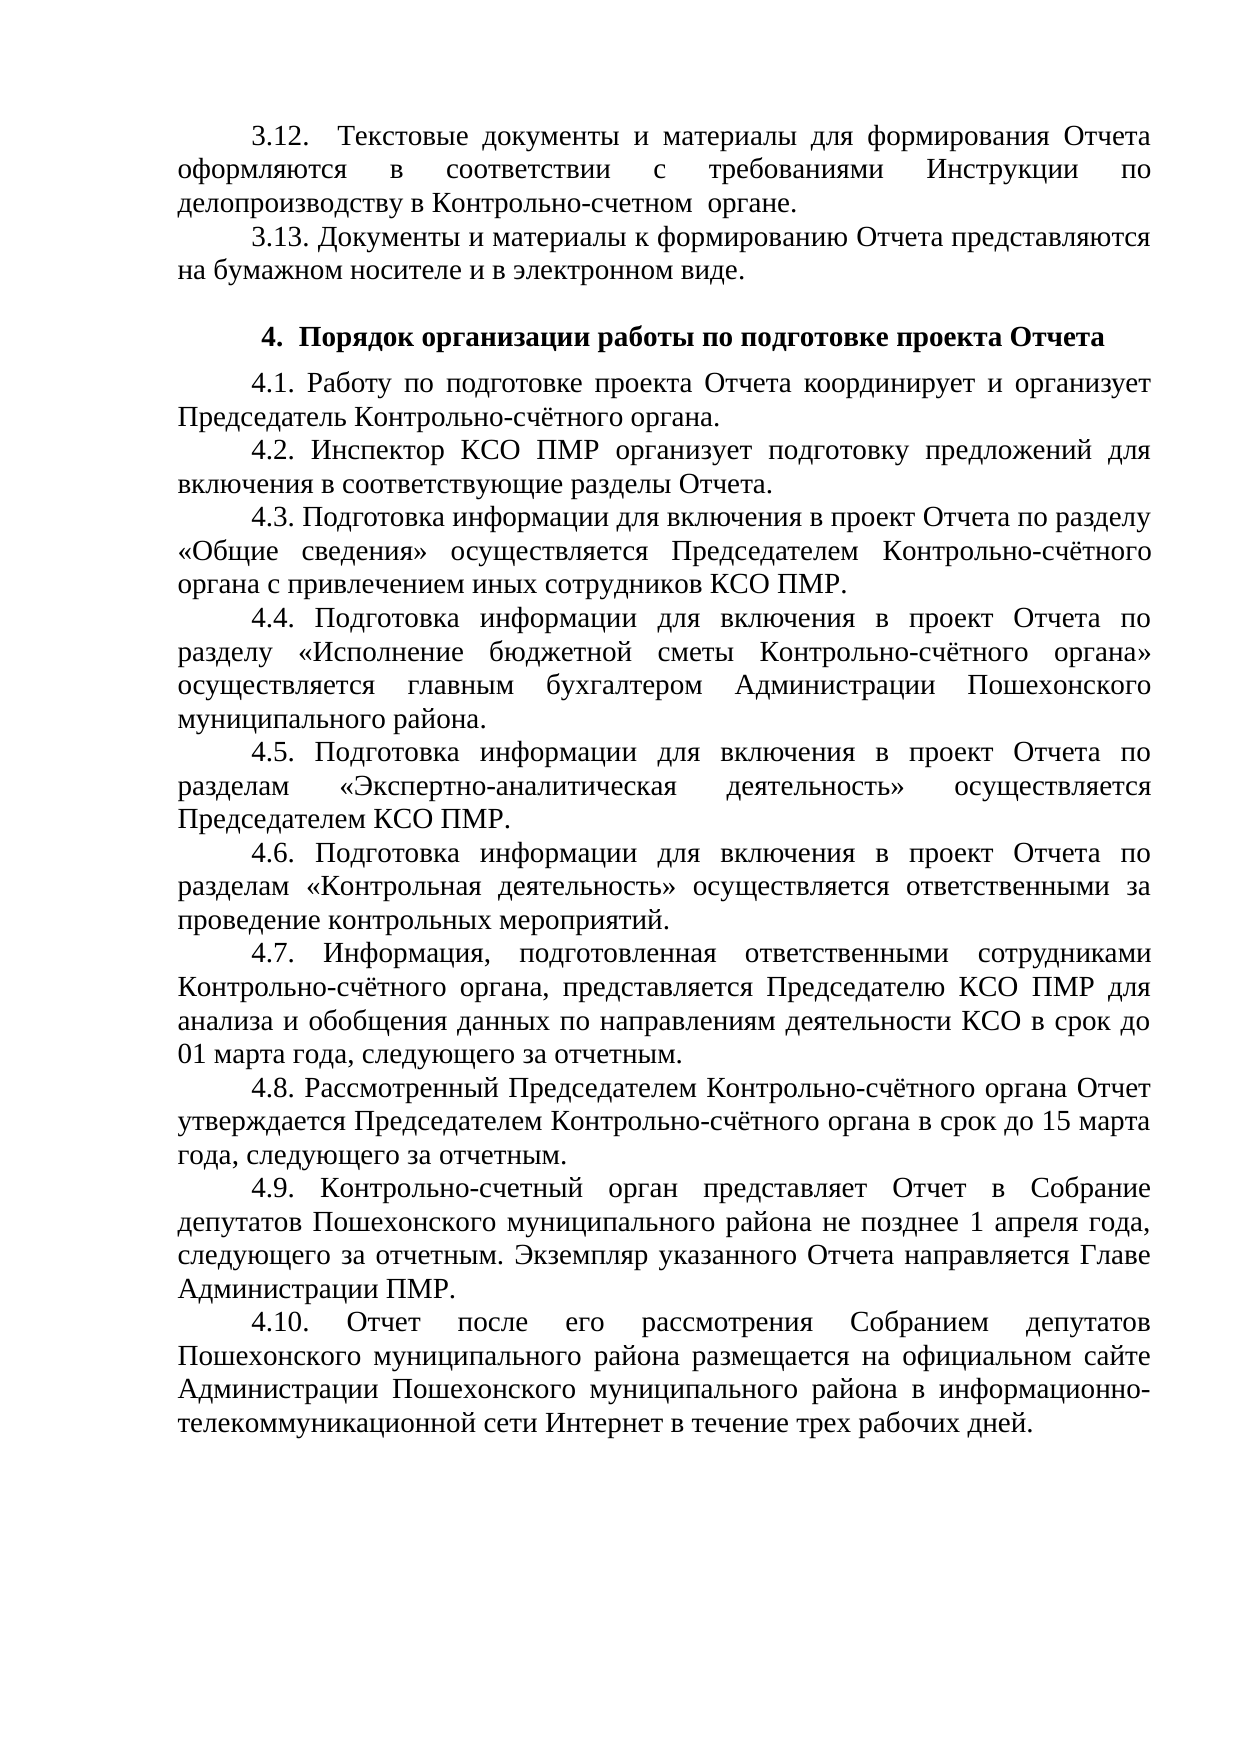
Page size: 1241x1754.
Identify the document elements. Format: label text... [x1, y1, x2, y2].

text 4.3. Подготовка информации для включения в проект Отчета по разделу «Общие сведения» осуществляется Председателем Контрольно-счётного органа с привлечением иных сотрудников КСО ПМР. [177, 499, 1152, 600]
text 4.5. Подготовка информации для включения в проект Отчета по разделам «Экспертно-аналитическая деятельность» осуществляется Председателем КСО ПМР. [177, 734, 1152, 835]
text 4.4. Подготовка информации для включения в проект Отчета по разделу «Исполнение бюджетной сметы Контрольно-счётного органа» осуществляется главным бухгалтером Администрации Пошехонского муниципального района. [177, 600, 1152, 734]
list Порядок организации работы по подготовке проекта Отчета [215, 319, 1152, 353]
text 3.13. Документы и материалы к формированию Отчета представляются на бумажном носителе и в электронном виде. [177, 219, 1152, 286]
text 4.6. Подготовка информации для включения в проект Отчета по разделам «Контрольная деятельность» осуществляется ответственными за проведение контрольных мероприятий. [177, 835, 1152, 936]
text 4.1. Работу по подготовке проекта Отчета координирует и организует Председатель Контрольно-счётного органа. [177, 365, 1152, 432]
text 4.9. Контрольно-счетный орган представляет Отчет в Собрание депутатов Пошехонского муниципального района не позднее 1 апреля года, следующего за отчетным. Экземпляр указанного Отчета направляется Главе Администрации ПМР. [177, 1170, 1152, 1304]
text 4.7. Информация, подготовленная ответственными сотрудниками Контрольно-счётного органа, представляется Председателю КСО ПМР для анализа и обобщения данных по направлениям деятельности КСО в срок до 01 марта года, следующего за отчетным. [177, 936, 1152, 1070]
text 4.8. Рассмотренный Председателем Контрольно-счётного органа Отчет утверждается Председателем Контрольно-счётного органа в срок до 15 марта года, следующего за отчетным. [177, 1070, 1152, 1170]
text 4.2. Инспектор КСО ПМР организует подготовку предложений для включения в соответствующие разделы Отчета. [177, 432, 1152, 499]
text 3.12. Текстовые документы и материалы для формирования Отчета оформляются в соответствии с требованиями Инструкции по делопроизводству в Контрольно-счетном органе. [177, 118, 1152, 219]
text 4.10. Отчет после его рассмотрения Собранием депутатов Пошехонского муниципального района размещается на официальном сайте Администрации Пошехонского муниципального района в информационно-телекоммуникационной сети Интернет в течение трех рабочих дней. [177, 1304, 1152, 1439]
